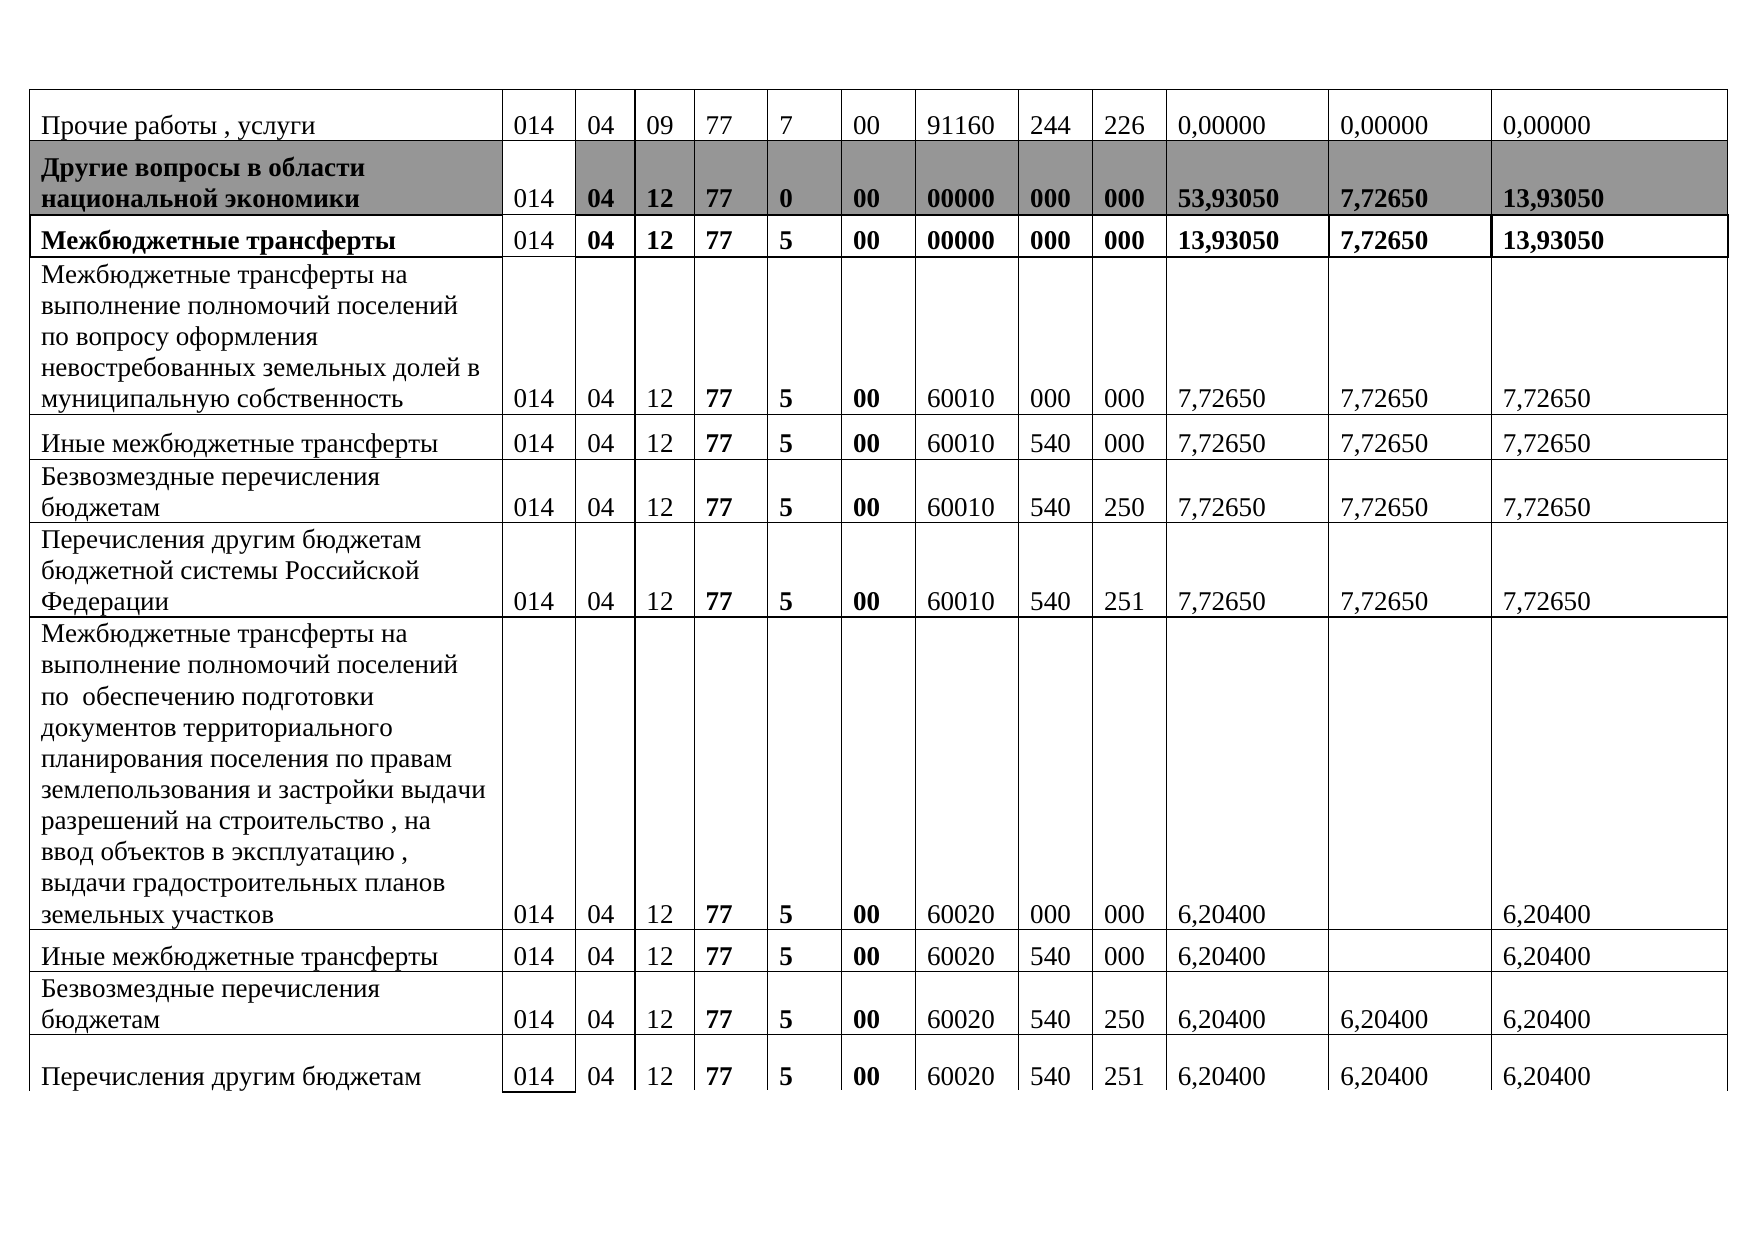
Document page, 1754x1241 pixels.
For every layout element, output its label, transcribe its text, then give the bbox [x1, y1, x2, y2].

table_cell 014 [503, 215, 575, 256]
table_cell Безвозмездные перечисления бюджетам [30, 972, 502, 1034]
table_cell 5 [768, 523, 841, 616]
table_cell 000 [1019, 258, 1092, 413]
table_cell 226 [1093, 90, 1166, 140]
table_cell 09 [636, 90, 694, 140]
table_cell 77 [695, 930, 767, 971]
table_cell 000 [1093, 618, 1166, 929]
table_cell 014 [503, 618, 575, 929]
table_cell 7,72650 [1492, 460, 1727, 522]
table_cell 7,72650 [1167, 415, 1328, 458]
table_cell 7,72650 [1492, 523, 1727, 616]
table_cell 00 [842, 930, 915, 971]
table_cell 5 [768, 972, 841, 1034]
table_cell 60010 [916, 523, 1018, 616]
table_cell 12 [636, 618, 694, 929]
table_cell 0,00000 [1492, 90, 1727, 140]
table_cell 60010 [916, 258, 1018, 413]
table_cell 000 [1019, 141, 1092, 214]
table_cell 12 [636, 415, 694, 458]
table_cell 6,20400 [1491, 1035, 1727, 1091]
table_cell 60010 [916, 415, 1018, 458]
table_cell 77 [695, 258, 767, 413]
table_cell 00 [842, 415, 915, 458]
table_cell 0,00000 [1167, 90, 1328, 140]
table_cell Межбюджетные трансферты [31, 216, 502, 256]
table_cell 04 [576, 141, 634, 214]
table_cell Перечисления другим бюджетам бюджетной системы Российской Федерации [30, 523, 502, 616]
table_cell 5 [768, 415, 841, 458]
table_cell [30, 1035, 502, 1091]
table_cell 5 [768, 258, 841, 413]
table_cell Иные межбюджетные трансферты [30, 930, 502, 971]
table_cell 77 [695, 216, 767, 256]
table_cell 12 [636, 141, 694, 214]
table_cell 014 [503, 972, 575, 1034]
table_cell 014 [503, 141, 575, 214]
table_cell 540 [1019, 523, 1092, 616]
table_cell 12 [635, 1035, 694, 1091]
table_cell 12 [636, 216, 694, 256]
table_cell 014 [503, 1035, 575, 1091]
table_cell 7,72650 [1329, 523, 1491, 616]
table_cell 12 [636, 460, 694, 522]
table_cell 00 [842, 1035, 916, 1091]
table_cell 6,20400 [1492, 930, 1727, 971]
table_cell 000 [1093, 415, 1166, 458]
table_cell 6,20400 [1167, 930, 1328, 971]
table_cell 6,20400 [1166, 1035, 1329, 1091]
table_cell [1329, 618, 1491, 929]
table_cell 540 [1019, 460, 1092, 522]
table_cell 250 [1093, 460, 1166, 522]
table_cell 7,72650 [1329, 141, 1491, 214]
table_cell 04 [576, 216, 634, 256]
table_cell 04 [576, 1035, 635, 1091]
table_cell 00 [842, 258, 915, 413]
table_cell 04 [576, 618, 634, 929]
table_cell 00 [842, 523, 915, 616]
table_cell 000 [1093, 930, 1166, 971]
table_cell 014 [503, 257, 575, 413]
table_cell 04 [576, 415, 634, 458]
table_cell 13,93050 [1167, 216, 1328, 256]
table_cell 77 [695, 523, 767, 616]
table_cell 00 [842, 460, 915, 522]
table_cell 53,93050 [1167, 141, 1328, 214]
table_cell 000 [1019, 216, 1092, 256]
table_cell 000 [1093, 141, 1166, 214]
table_cell 00000 [916, 216, 1018, 256]
table_cell 7,72650 [1167, 460, 1328, 522]
table_cell 04 [576, 90, 634, 140]
table_cell 7,72650 [1329, 258, 1491, 413]
table_cell 014 [503, 90, 575, 140]
table_cell 250 [1093, 972, 1166, 1034]
table_cell 6,20400 [1492, 972, 1727, 1034]
table_cell [1329, 930, 1491, 971]
table_cell 04 [576, 972, 634, 1034]
table_cell 000 [1019, 618, 1092, 929]
table_cell 244 [1019, 90, 1092, 140]
table_cell Другие вопросы в области национальной экономики [30, 141, 502, 214]
table_cell Прочие работы , услуги [30, 90, 502, 140]
table_cell 6,20400 [1167, 618, 1328, 929]
table_cell 7,72650 [1329, 460, 1491, 522]
table_cell 04 [576, 523, 634, 616]
table_cell 00000 [916, 141, 1018, 214]
table_cell 251 [1093, 523, 1166, 616]
table_cell 251 [1093, 1035, 1166, 1091]
table_cell 60020 [916, 1035, 1019, 1091]
table_cell 6,20400 [1329, 972, 1491, 1034]
table_cell 6,20400 [1329, 1035, 1491, 1091]
table_cell 77 [695, 415, 767, 458]
table_cell 5 [768, 930, 841, 971]
table_cell 540 [1019, 415, 1092, 458]
table_cell 04 [576, 258, 634, 413]
table_cell 60020 [916, 930, 1018, 971]
table_cell 6,20400 [1167, 972, 1328, 1034]
table_cell 7,72650 [1167, 523, 1328, 616]
table_cell 014 [503, 460, 575, 522]
table_cell 00 [842, 216, 915, 256]
table_cell 13,93050 [1492, 141, 1727, 214]
table_cell 5 [768, 460, 841, 522]
table_cell 04 [576, 460, 634, 522]
table_cell 12 [636, 972, 694, 1034]
table_cell 77 [695, 618, 767, 929]
table_cell 7,72650 [1492, 258, 1727, 413]
table_cell 60010 [916, 460, 1018, 522]
table_cell 00 [842, 90, 915, 140]
table_cell 77 [694, 1035, 768, 1091]
table_cell 60020 [916, 618, 1018, 929]
table_cell 5 [768, 618, 841, 929]
table_cell 000 [1093, 258, 1166, 413]
table_cell 6,20400 [1492, 618, 1727, 929]
table_cell 7 [768, 90, 841, 140]
table_cell 91160 [916, 90, 1018, 140]
table_cell 00 [842, 972, 915, 1034]
table_cell Иные межбюджетные трансферты [30, 415, 502, 458]
table_cell 5 [768, 1035, 842, 1091]
table_cell Межбюджетные трансферты на выполнение полномочий поселений по вопросу оформления невостребованных земельных долей в муниципальную собственность [30, 258, 502, 413]
table_cell Безвозмездные перечисления бюджетам [30, 460, 502, 522]
table_cell 04 [576, 930, 634, 971]
table_cell 77 [695, 141, 767, 214]
table_cell 12 [636, 523, 694, 616]
table_cell 014 [503, 523, 575, 616]
table_cell 12 [636, 258, 694, 413]
table_cell 00 [842, 141, 915, 214]
table_cell 13,93050 [1493, 216, 1727, 256]
table_cell 12 [636, 930, 694, 971]
table_cell 7,72650 [1167, 258, 1328, 413]
table_cell 7,72650 [1492, 415, 1727, 458]
table_cell 014 [503, 415, 575, 458]
table_cell 000 [1093, 216, 1166, 256]
table_cell 5 [768, 216, 841, 256]
table_cell 60020 [916, 972, 1018, 1034]
table_cell 0 [768, 141, 841, 214]
table_cell 540 [1019, 930, 1092, 971]
table_cell Межбюджетные трансферты на выполнение полномочий поселений по обеспечению подготовки документов территориального планирования поселения по правам землепользования и застройки выдачи разрешений на строительство , на ввод объектов в эксплуатацию , выдачи градостроительных планов земельных участков [30, 618, 502, 929]
table_cell 77 [695, 90, 767, 140]
table_cell 00 [842, 618, 915, 929]
table_cell 540 [1019, 972, 1092, 1034]
table_cell 0,00000 [1329, 90, 1491, 140]
table_cell 014 [503, 930, 575, 971]
table_cell 77 [695, 972, 767, 1034]
table_cell 540 [1019, 1035, 1093, 1091]
table_cell 77 [695, 460, 767, 522]
table_cell 7,72650 [1330, 216, 1490, 256]
table_cell 7,72650 [1329, 415, 1491, 458]
